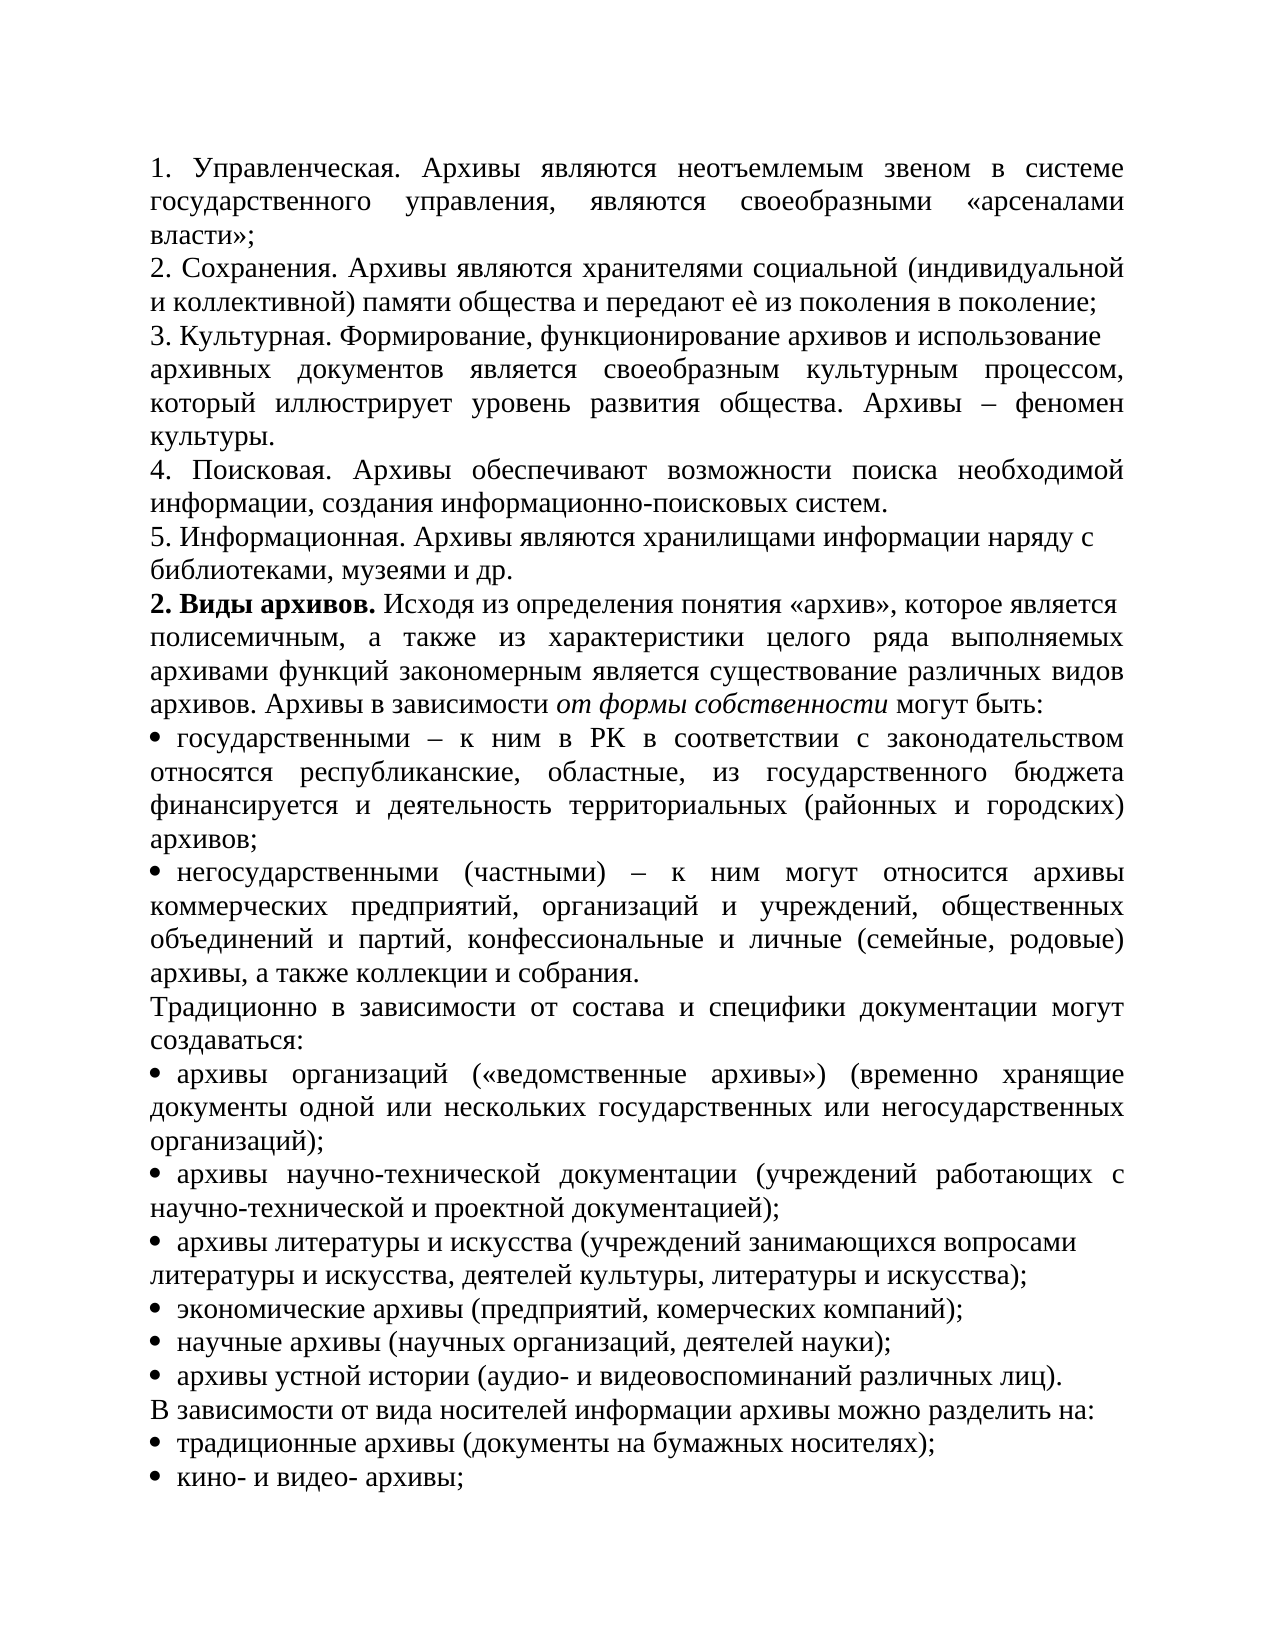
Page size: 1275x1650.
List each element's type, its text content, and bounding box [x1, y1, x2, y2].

text архивных документов является своеобразным культурным процессом, который иллюстрирует уровень развития общества. Архивы – феномен культуры. [150, 351, 1125, 452]
text 2. Сохранения. Архивы являются хранителями социальной (индивидуальной и коллективной) памяти общества и передают еѐ из поколения в поколение; [150, 251, 1125, 318]
text кино- и видео- архивы; [150, 1459, 1125, 1493]
text литературы и искусства, деятелей культуры, литературы и искусства); [150, 1257, 1125, 1291]
text негосударственными (частными) – к ним могут относится архивы коммерческих предприятий, организаций и учреждений, общественных объединений и партий, конфессиональные и личные (семейные, родовые) архивы, а также коллекции и собрания. [150, 854, 1125, 989]
text Традиционно в зависимости от состава и специфики документации могут создаваться: [150, 989, 1125, 1056]
text архивы литературы и искусства (учреждений занимающихся вопросами [150, 1224, 1125, 1257]
text архивы организаций («ведомственные архивы») (временно хранящие документы одной или нескольких государственных или негосударственных организаций); [150, 1056, 1125, 1157]
text научные архивы (научных организаций, деятелей науки); [150, 1324, 1125, 1358]
text 4. Поисковая. Архивы обеспечивают возможности поиска необходимой информации, создания информационно-поисковых систем. [150, 452, 1125, 519]
text традиционные архивы (документы на бумажных носителях); [150, 1425, 1125, 1459]
text архивы научно-технической документации (учреждений работающих с научно-технической и проектной документацией); [150, 1157, 1125, 1224]
text полисемичным, а также из характеристики целого ряда выполняемых архивами функций закономерным является существование различных видов архивов. Архивы в зависимости от формы собственности могут быть: [150, 619, 1125, 720]
text 3. Культурная. Формирование, функционирование архивов и использование [150, 318, 1125, 351]
text 5. Информационная. Архивы являются хранилищами информации наряду с [150, 519, 1125, 552]
text 2. Виды архивов. Исходя из определения понятия «архив», которое является [150, 586, 1125, 619]
text архивы устной истории (аудио- и видеовоспоминаний различных лиц). [150, 1358, 1125, 1392]
text библиотеками, музеями и др. [150, 552, 1125, 586]
text В зависимости от вида носителей информации архивы можно разделить на: [150, 1392, 1125, 1425]
text 1. Управленческая. Архивы являются неотъемлемым звеном в системе государственного управления, являются своеобразными «арсеналами власти»; [150, 150, 1125, 251]
text государственными – к ним в РК в соответствии с законодательством относятся республиканские, областные, из государственного бюджета финансируется и деятельность территориальных (районных и городских) архивов; [150, 720, 1125, 854]
text экономические архивы (предприятий, комерческих компаний); [150, 1291, 1125, 1324]
